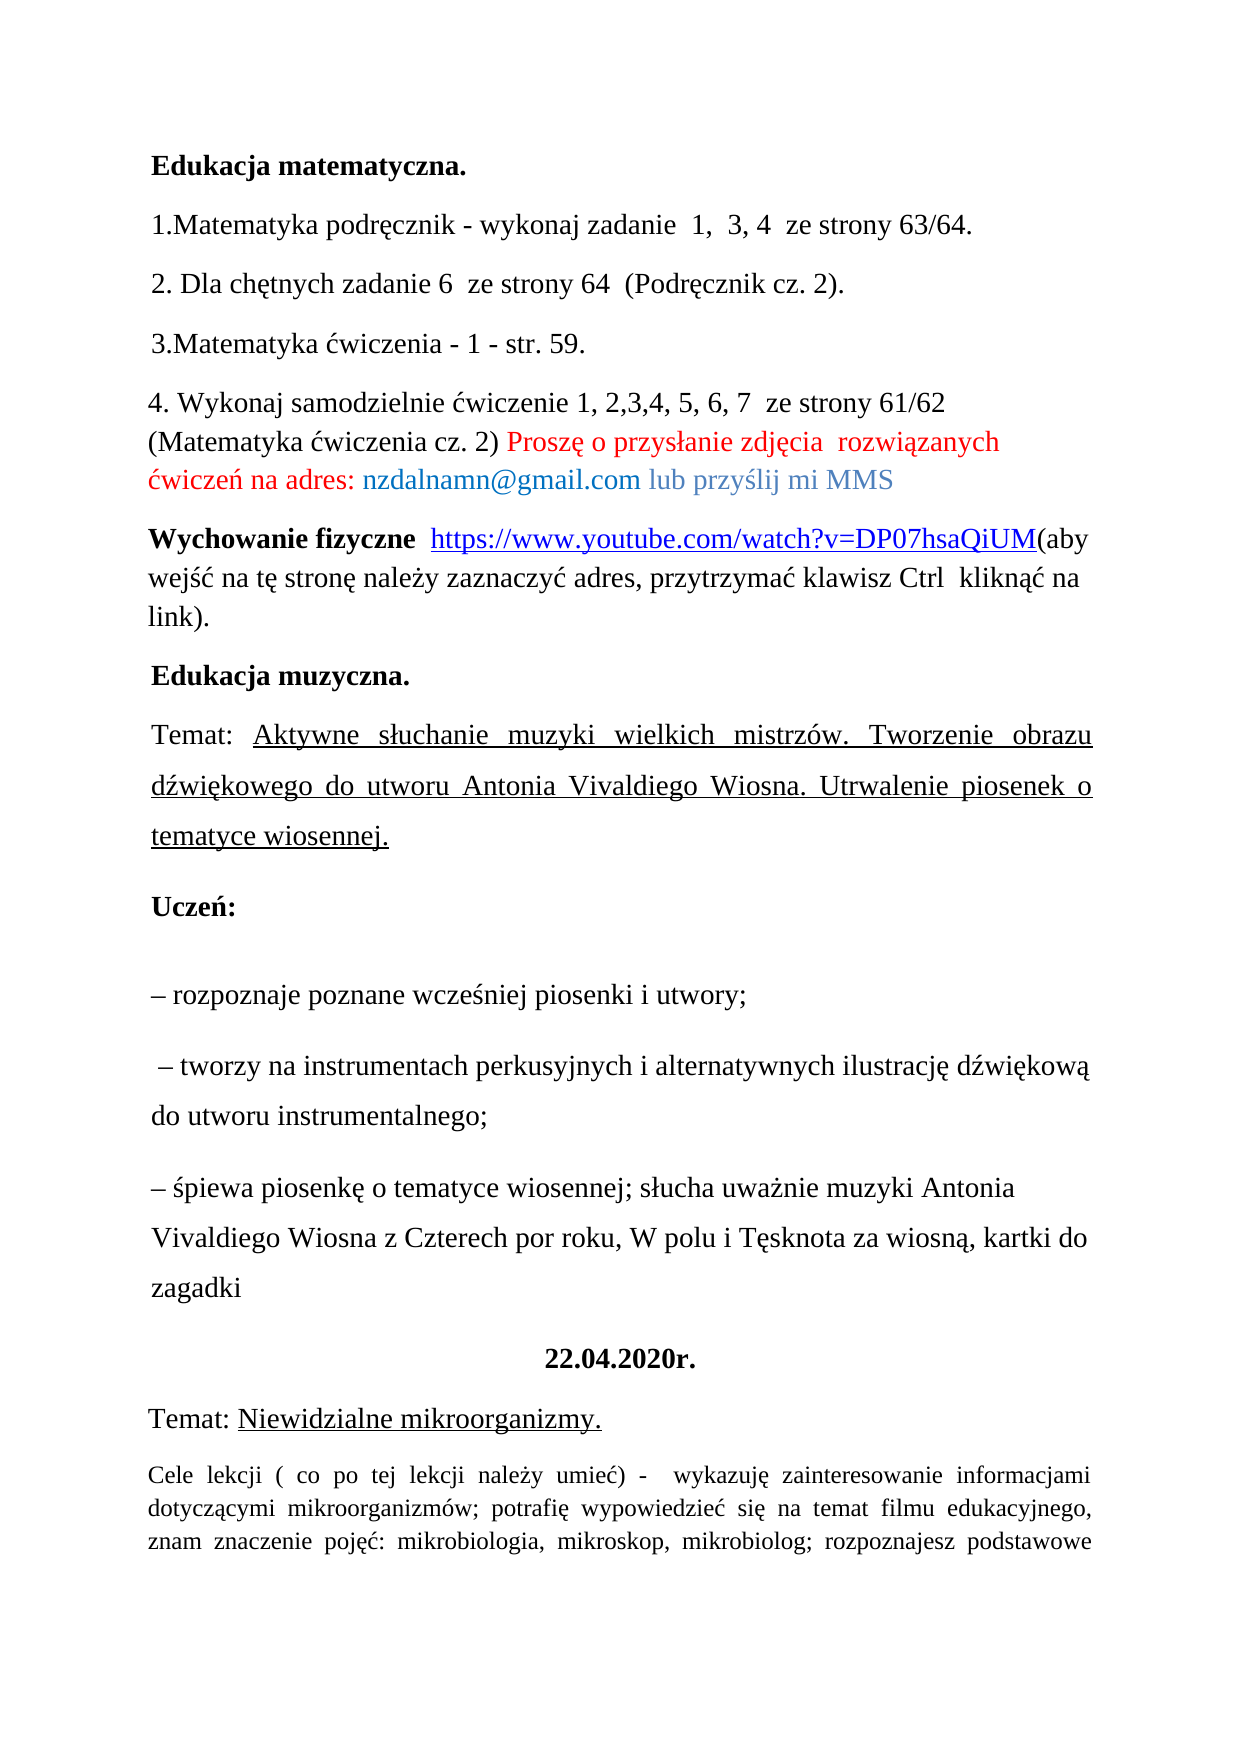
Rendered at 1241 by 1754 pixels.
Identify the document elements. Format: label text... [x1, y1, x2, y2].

text 3.Matematyka ćwiczenia - 1 - str. 59. [151, 326, 1093, 359]
text Temat: Niewidzialne mikroorganizmy. [148, 1401, 1093, 1434]
text 4. Wykonaj samodzielnie ćwiczenie 1, 2,3,4, 5, 6, 7 ze strony 61/62 (Matematyka ćwiczenia cz. 2) Proszę o przysłanie zdjęcia rozwiązanych ćwiczeń na adres: nzdalnamn@gmail.com lub przyślij mi MMS [148, 385, 1093, 496]
text Temat: Aktywne słuchanie muzyki wielkich mistrzów. Tworzenie obrazu dźwiękowego do utworu Antonia Vivaldiego Wiosna. Utrwalenie piosenek o tematyce wiosennej. [151, 798, 1093, 852]
text Uczeń: [151, 889, 1093, 923]
text Wychowanie fizyczne https://www.youtube.com/watch?v=DP07hsaQiUM(aby wejść na tę stronę należy zaznaczyć adres, przytrzymać klawisz Ctrl kliknąć na link). [148, 522, 1093, 632]
text Edukacja muzyczna. [151, 658, 1093, 692]
text Edukacja matematyczna. [151, 148, 1093, 181]
text Temat: Aktywne słuchanie muzyki wielkich mistrzów. Tworzenie obrazu dźwiękowego do utworu Antonia Vivaldiego Wiosna. Utrwalenie piosenek o tematyce wiosennej. [151, 717, 1093, 797]
text – śpiewa piosenkę o tematyce wiosennej; słucha uważnie muzyki Antonia Vivaldiego Wiosna z Czterech por roku, W polu i Tęsknota za wiosną, kartki do zagadki [151, 1170, 1093, 1304]
text – tworzy na instrumentach perkusyjnych i alternatywnych ilustrację dźwiękową do utworu instrumentalnego; [151, 1048, 1093, 1132]
text 22.04.2020r. [148, 1341, 1093, 1375]
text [148, 1460, 1093, 1555]
text 2. Dla chętnych zadanie 6 ze strony 64 (Podręcznik cz. 2). [151, 266, 1093, 300]
text – rozpoznaje poznane wcześniej piosenki i utwory; [151, 977, 1093, 1011]
text 1.Matematyka podręcznik - wykonaj zadanie 1, 3, 4 ze strony 63/64. [151, 207, 1093, 241]
